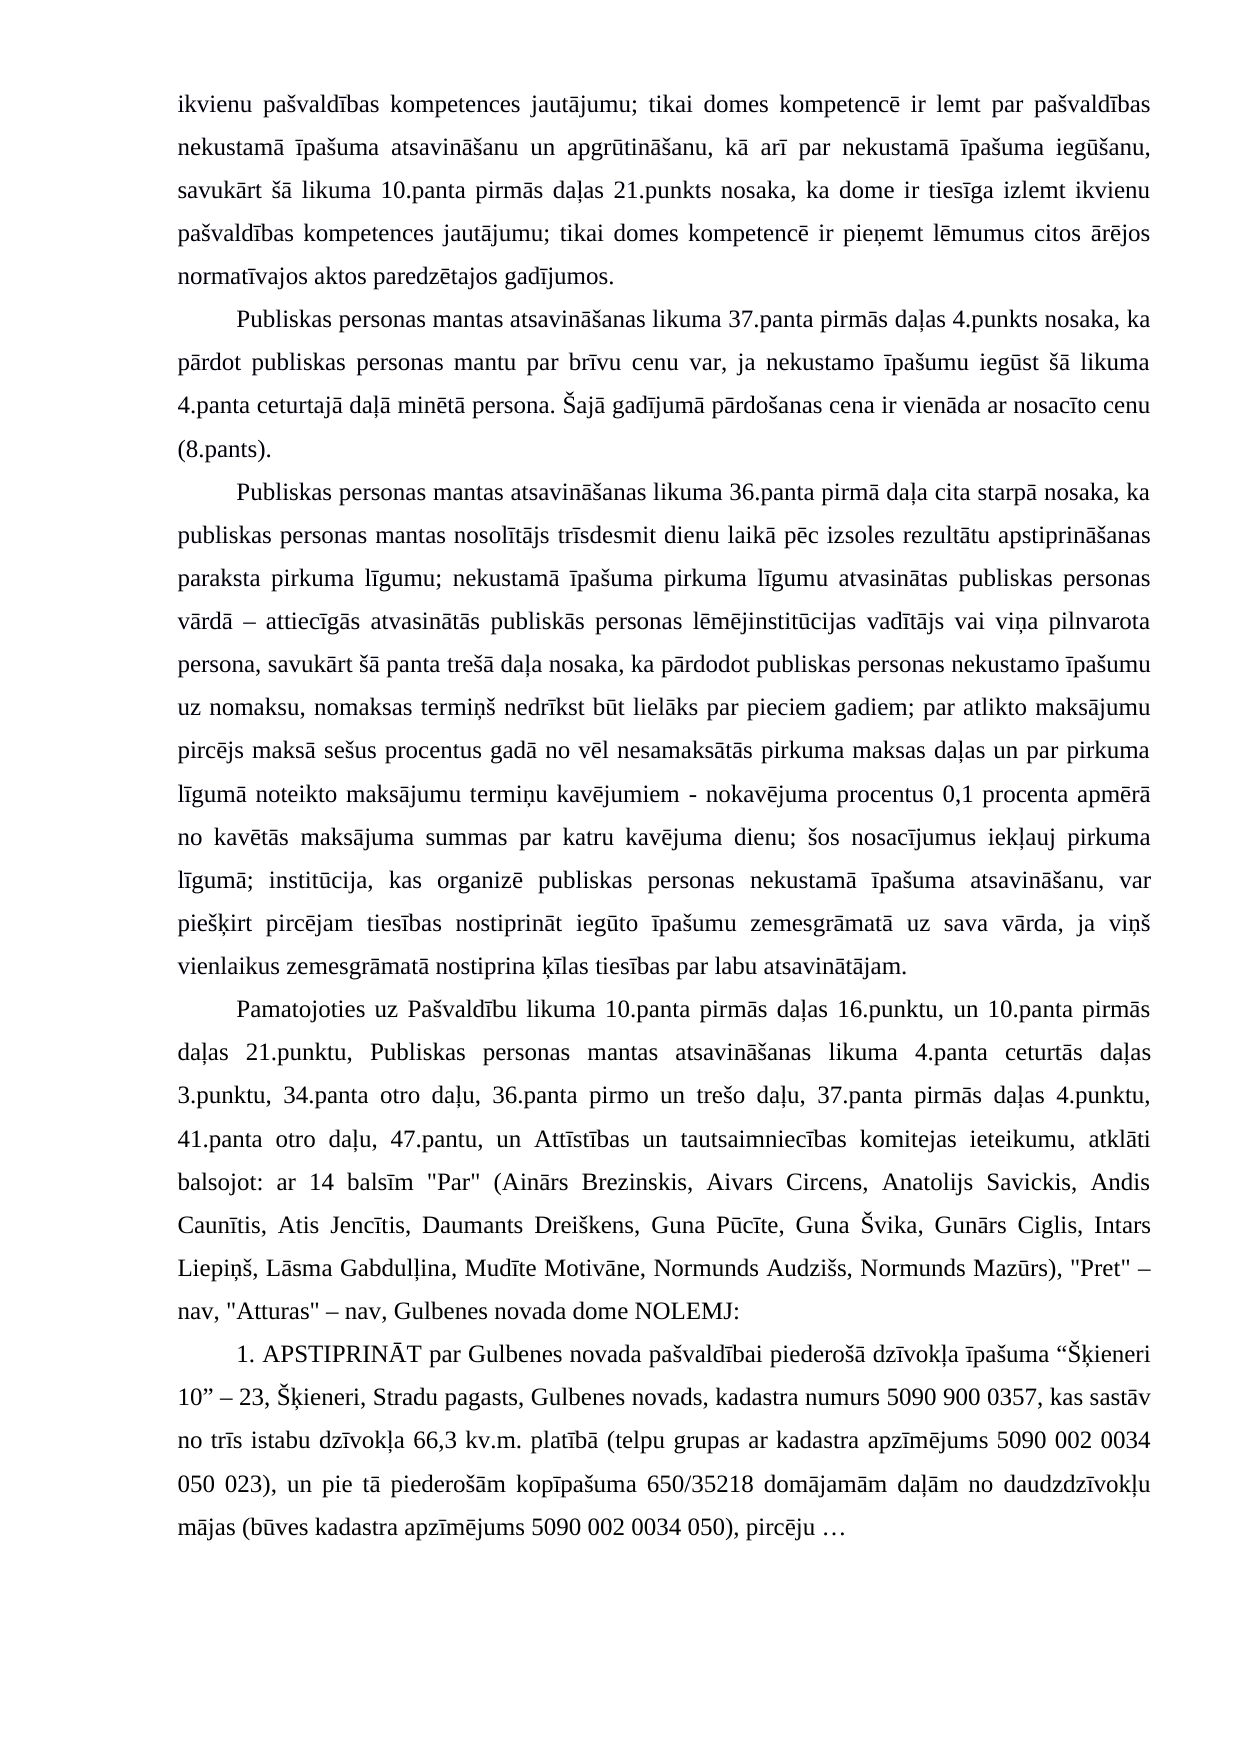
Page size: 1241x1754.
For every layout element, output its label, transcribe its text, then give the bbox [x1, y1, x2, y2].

text Publiskas personas mantas atsavināšanas likuma 37.panta pirmās daļas 4.punkts nosaka, ka pārdot publiskas personas mantu par brīvu cenu var, ja nekustamo īpašumu iegūst šā likuma 4.panta ceturtajā daļā minētā persona. Šajā gadījumā pārdošanas cena ir vienāda ar nosacīto cenu (8.pants). [177, 304, 1152, 462]
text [177, 89, 1152, 290]
text Publiskas personas mantas atsavināšanas likuma 36.panta pirmā daļa cita starpā nosaka, ka publiskas personas mantas nosolītājs trīsdesmit dienu laikā pēc izsoles rezultātu apstiprināšanas paraksta pirkuma līgumu; nekustamā īpašuma pirkuma līgumu atvasinātas publiskas personas vārdā – attiecīgās atvasinātās publiskās personas lēmējinstitūcijas vadītājs vai viņa pilnvarota persona, savukārt šā panta trešā daļa nosaka, ka pārdodot publiskas personas nekustamo īpašumu uz nomaksu, nomaksas termiņš nedrīkst būt lielāks par pieciem gadiem; par atlikto maksājumu pircējs maksā sešus procentus gadā no vēl nesamaksātās pirkuma maksas daļas un par pirkuma līgumā noteikto maksājumu termiņu kavējumiem - nokavējuma procentus 0,1 procenta apmērā no kavētās maksājuma summas par katru kavējuma dienu; šos nosacījumus iekļauj pirkuma līgumā; institūcija, kas organizē publiskas personas nekustamā īpašuma atsavināšanu, var piešķirt pircējam tiesības nostiprināt iegūto īpašumu zemesgrāmatā uz sava vārda, ja viņš vienlaikus zemesgrāmatā nostiprina ķīlas tiesības par labu atsavinātājam. [177, 477, 1152, 980]
text 1. APSTIPRINĀT par Gulbenes novada pašvaldībai piederošā dzīvokļa īpašuma “Šķieneri 10” – 23, Šķieneri, Stradu pagasts, Gulbenes novads, kadastra numurs 5090 900 0357, kas sastāv no trīs istabu dzīvokļa 66,3 kv.m. platībā (telpu grupas ar kadastra apzīmējums 5090 002 0034 050 023), un pie tā piederošām kopīpašuma 650/35218 domājamām daļām no daudzdzīvokļu mājas (būves kadastra apzīmējums 5090 002 0034 050), pircēju … [177, 1339, 1152, 1541]
text Pamatojoties uz Pašvaldību likuma 10.panta pirmās daļas 16.punktu, un 10.panta pirmās daļas 21.punktu, Publiskas personas mantas atsavināšanas likuma 4.panta ceturtās daļas 3.punktu, 34.panta otro daļu, 36.panta pirmo un trešo daļu, 37.panta pirmās daļas 4.punktu, 41.panta otro daļu, 47.pantu, un Attīstības un tautsaimniecības komitejas ieteikumu, atklāti balsojot: ar 14 balsīm "Par" (Ainārs Brezinskis, Aivars Circens, Anatolijs Savickis, Andis Caunītis, Atis Jencītis, Daumants Dreiškens, Guna Pūcīte, Guna Švika, Gunārs Ciglis, Intars Liepiņš, Lāsma Gabdulļina, Mudīte Motivāne, Normunds Audzišs, Normunds Mazūrs), "Pret" – nav, "Atturas" – nav, Gulbenes novada dome NOLEMJ: [177, 994, 1152, 1325]
